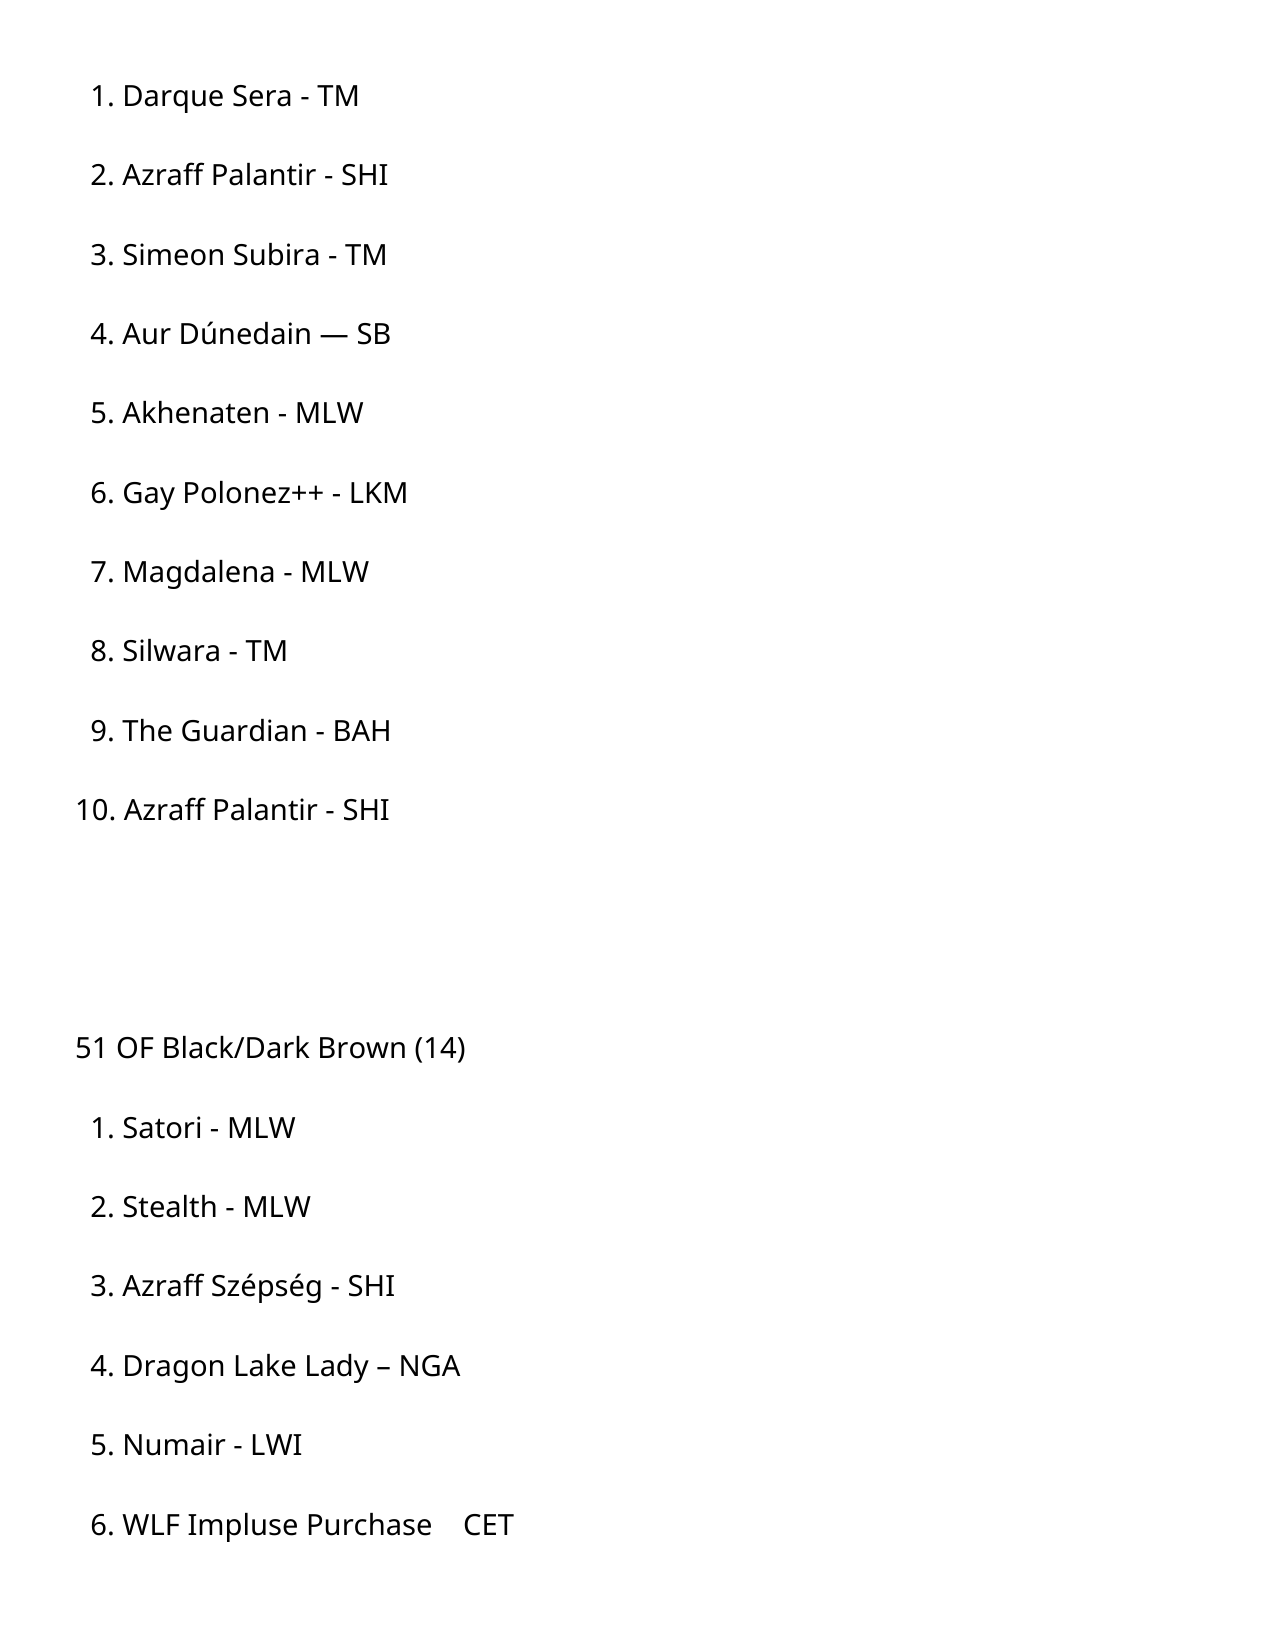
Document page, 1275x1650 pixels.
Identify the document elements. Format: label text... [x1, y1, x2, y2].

text 2. Stealth - MLW [75, 1186, 1200, 1226]
text 4. Aur Dúnedain — SB [75, 313, 1200, 353]
text 1. Darque Sera - TM [75, 75, 1200, 115]
text 4. Dragon Lake Lady – NGA [75, 1345, 1200, 1385]
text 1. Satori - MLW [75, 1107, 1200, 1147]
text 10. Azraff Palantir - SHI [75, 789, 1200, 829]
text 2. Azraff Palantir - SHI [75, 154, 1200, 194]
text 5. Akhenaten - MLW [75, 392, 1200, 432]
text 51 OF Black/Dark Brown (14) [75, 1027, 1200, 1067]
text 6. Gay Polonez++ - LKM [75, 472, 1200, 512]
text 3. Azraff Szépség - SHI [75, 1266, 1200, 1305]
text 7. Magdalena - MLW [75, 551, 1200, 591]
text 8. Silwara - TM [75, 631, 1200, 670]
text 5. Numair - LWI [75, 1424, 1200, 1464]
text 3. Simeon Subira - TM [75, 234, 1200, 273]
text 6. WLF Impluse Purchase CET [75, 1504, 1200, 1543]
text 9. The Guardian - BAH [75, 710, 1200, 750]
